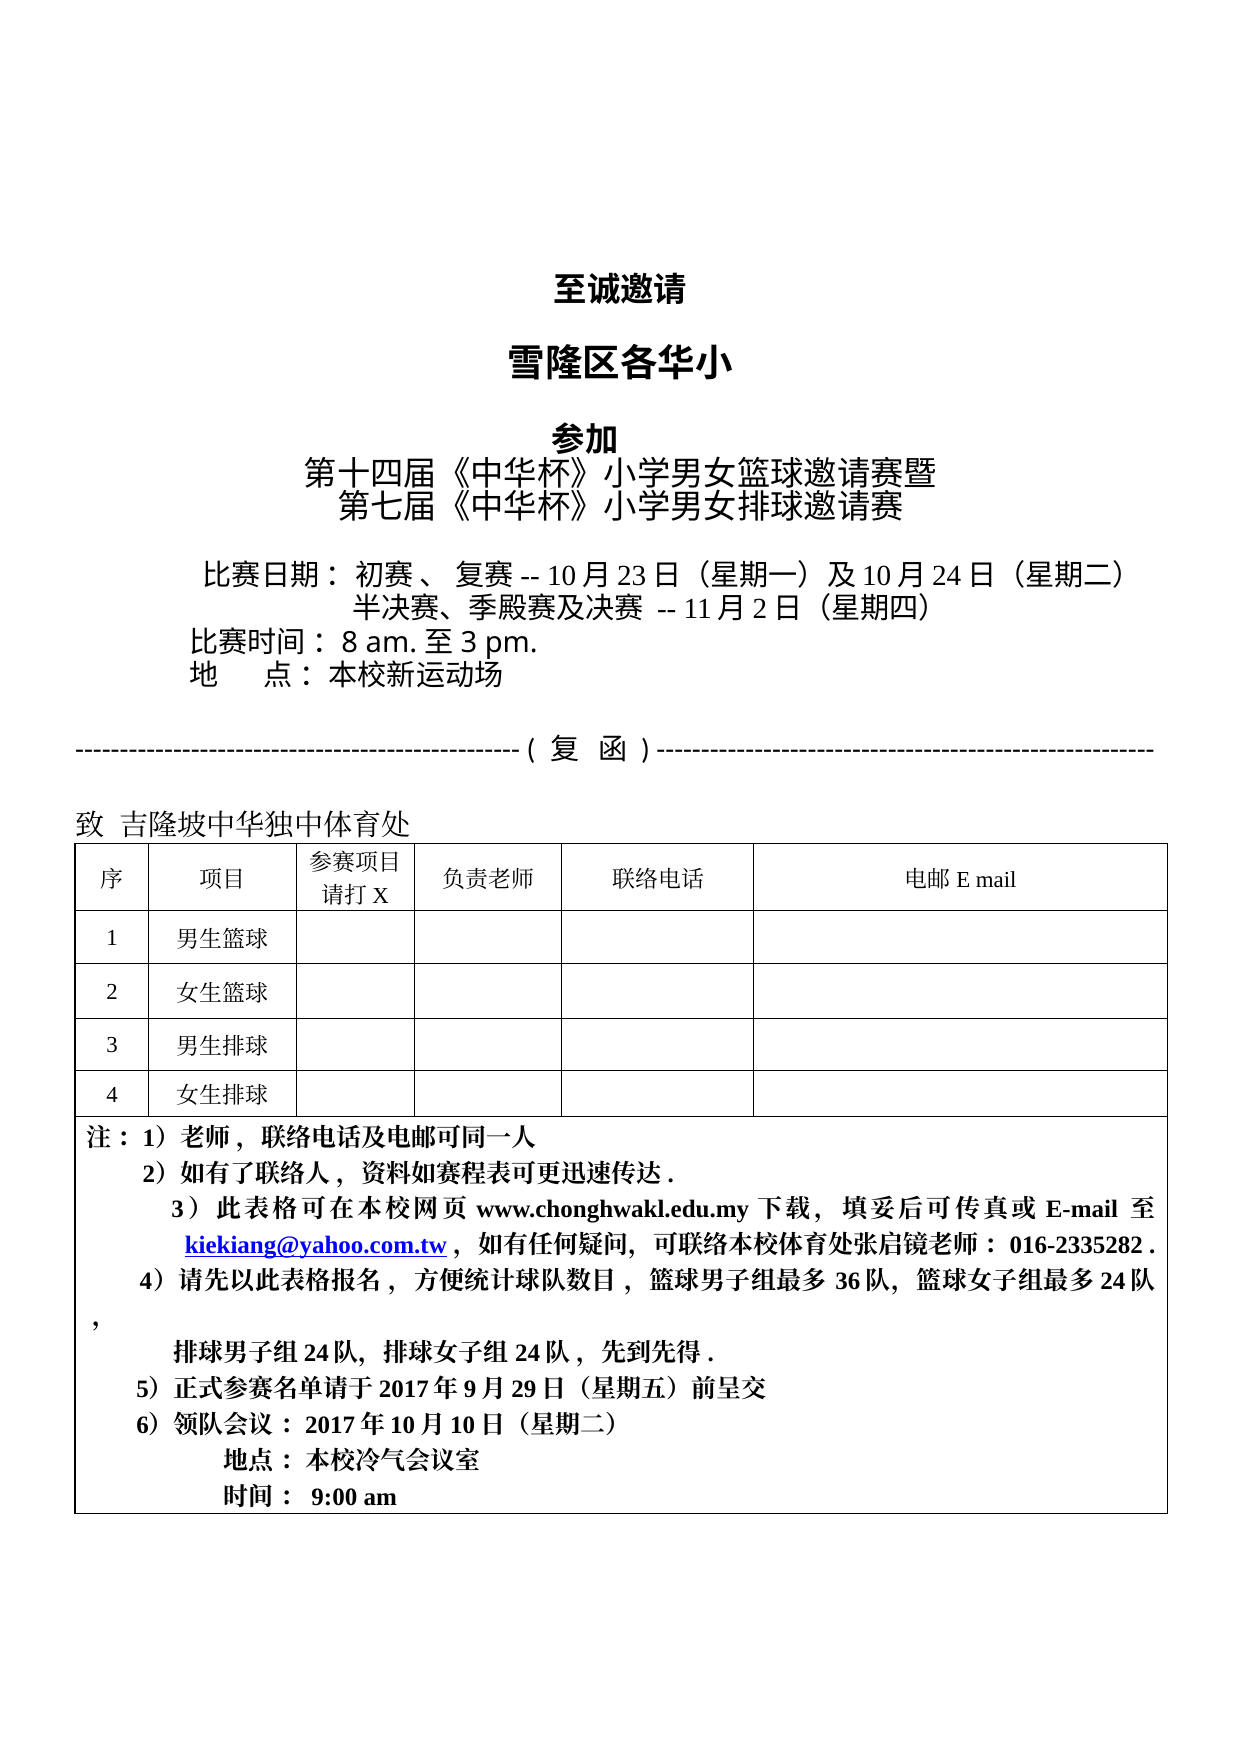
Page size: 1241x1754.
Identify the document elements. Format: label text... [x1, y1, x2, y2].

text 致 吉隆坡中华独中体育处 [75, 801, 1165, 843]
table_header 序 [76, 844, 148, 910]
table_cell [562, 1019, 753, 1070]
table_header 项目 [149, 844, 296, 910]
table_cell 女生排球 [149, 1071, 296, 1116]
table_cell 4 [76, 1071, 148, 1116]
table_cell [562, 1071, 753, 1116]
table_header 负责老师 [415, 844, 561, 910]
table_cell [415, 1019, 561, 1070]
table_cell 男生篮球 [149, 911, 296, 963]
text 半决赛、季殿赛及决赛 -- 11月2日（星期四） [75, 592, 1165, 625]
table_header 电邮 E mail [754, 844, 1167, 910]
table_cell [754, 1071, 1167, 1116]
table_cell 2 [76, 964, 148, 1018]
text 地 点 ：本校新运动场 [75, 659, 1165, 692]
table_cell [415, 964, 561, 1018]
table_cell 注 ：1）老师 ，联络电话及电邮可同一人 2）如有了联络人 ，资料如赛程表可更迅速传达 . 3）此表格可在本校网页www.chonghwakl.edu.my下载，填妥后可传真或E-mail 至 kiekiang@yahoo.com.tw ，如有任何疑问，可联络本校体育处张启镜老师 ：016-2335282 . 4）请先以此表格报名 ，方便统计球队数目 ，篮球男子组最多36队，篮球女子组最多24队 ， 排球男子组24队，排球女子组 24队 ，先到先得 . 5）正式参赛名单请于2017年9月29日（星期五）前呈交 6）领队会议 ：2017年10月10日（星期二） 地点 ：本校冷气会议室 时间 ： 9:00 am [76, 1117, 1167, 1513]
text 参加 [75, 421, 1165, 459]
table_cell 男生排球 [149, 1019, 296, 1070]
table_cell [415, 1071, 561, 1116]
table_cell [754, 1019, 1167, 1070]
table_cell [415, 911, 561, 963]
text -------------------------------------------------- ( 复 函 ) -------------------------------------------------------- [75, 726, 1165, 768]
text 至诚邀请 [75, 271, 1165, 309]
table_cell [562, 911, 753, 963]
table_cell 女生篮球 [149, 964, 296, 1018]
table_cell [754, 964, 1167, 1018]
table_cell [754, 911, 1167, 963]
text 第十四届《中华杯》小学男女篮球邀请赛暨 [75, 459, 1165, 492]
table_cell [297, 1019, 414, 1070]
table_header 联络电话 [562, 844, 753, 910]
text 第七届《中华杯》小学男女排球邀请赛 [75, 492, 1165, 525]
table_cell [562, 964, 753, 1018]
table_cell [297, 964, 414, 1018]
text 比赛日期 ：初赛 、 复赛 -- 10月23日（星期一）及10月24日（星期二） [75, 559, 1165, 592]
text 比赛时间 ：8 am. 至 3 pm. [75, 625, 1165, 659]
table_cell [297, 911, 414, 963]
table_cell [297, 1071, 414, 1116]
table_cell 3 [76, 1019, 148, 1070]
table_cell 1 [76, 911, 148, 963]
table_header 参赛项目 请打X [297, 844, 414, 910]
text 雪隆区各华小 [75, 346, 1165, 384]
